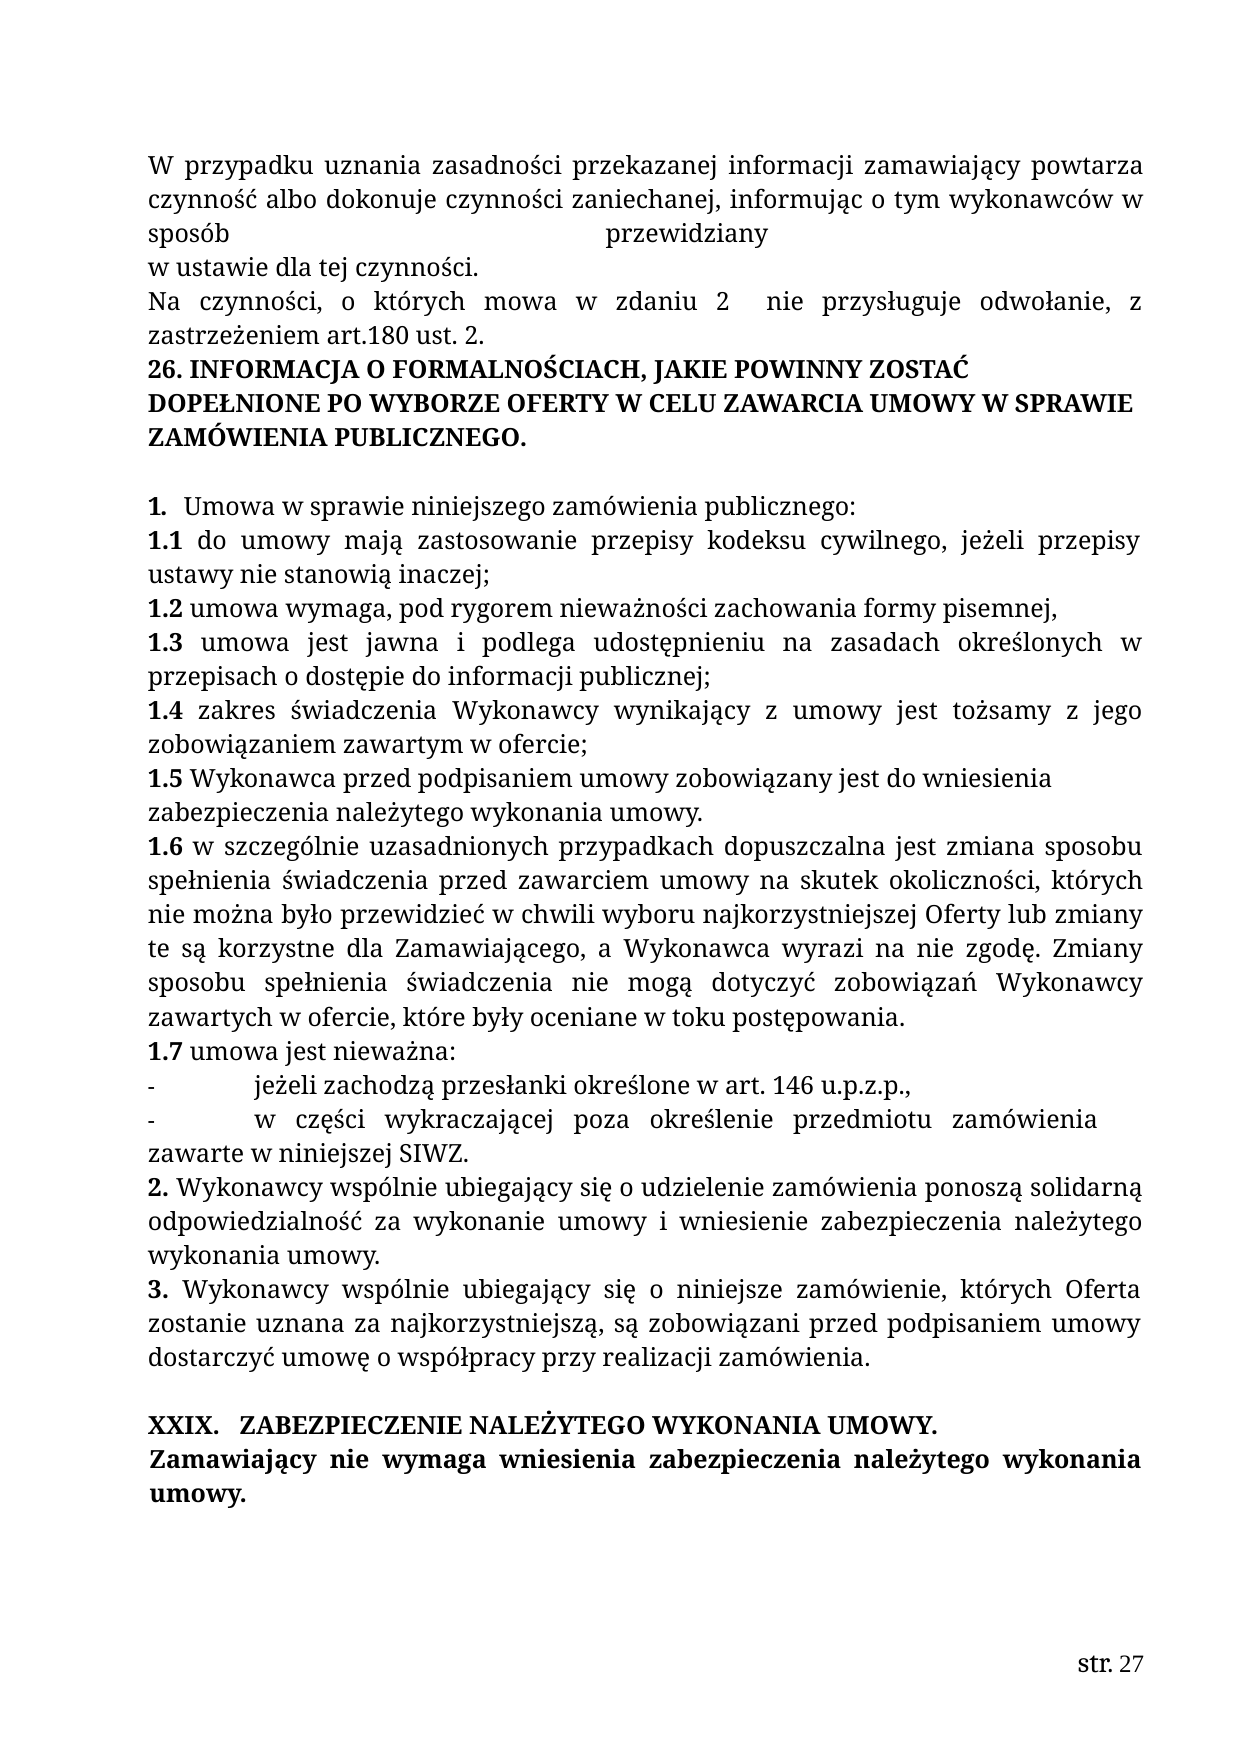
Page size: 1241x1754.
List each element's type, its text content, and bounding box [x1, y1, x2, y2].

list w części wykraczającej poza określenie przedmiotu zamówienia zawarte w niniejszej SIWZ. [148, 1101, 1144, 1169]
text 2. Wykonawcy wspólnie ubiegający się o udzielenie zamówienia ponoszą solidarną odpowiedzialność za wykonanie umowy i wniesienie zabezpieczenia należytego wykonania umowy. [148, 1169, 1144, 1272]
text 1.1 do umowy mają zastosowanie przepisy kodeksu cywilnego, jeżeli przepisy ustawy nie stanowią inaczej; [148, 522, 1141, 590]
text 1.2 umowa wymaga, pod rygorem nieważności zachowania formy pisemnej, [148, 590, 1144, 624]
text Zamawiający nie wymaga wniesienia zabezpieczenia należytego wykonania umowy. [149, 1442, 1142, 1510]
text XXIX. ZABEZPIECZENIE NALEŻYTEGO WYKONANIA UMOWY. [148, 1408, 1144, 1442]
text 26. INFORMACJA O FORMALNOŚCIACH, JAKIE POWINNY ZOSTAĆ DOPEŁNIONE PO WYBORZE OFERTY W CELU ZAWARCIA UMOWY W SPRAWIE ZAMÓWIENIA PUBLICZNEGO. [148, 352, 1142, 454]
text Na czynności, o których mowa w zdaniu 2 nie przysługuje odwołanie, z zastrzeżeniem art.180 ust. 2. [148, 284, 1144, 352]
text 1. Umowa w sprawie niniejszego zamówienia publicznego: [148, 488, 1144, 522]
text 1.6 w szczególnie uzasadnionych przypadkach dopuszczalna jest zmiana sposobu spełnienia świadczenia przed zawarciem umowy na skutek okoliczności, których nie można było przewidzieć w chwili wyboru najkorzystniejszej Oferty lub zmiany te są korzystne dla Zamawiającego, a Wykonawca wyrazi na nie zgodę. Zmiany sposobu spełnienia świadczenia nie mogą dotyczyć zobowiązań Wykonawcy zawartych w ofercie, które były oceniane w toku postępowania. [148, 829, 1144, 1033]
text 1.7 umowa jest nieważna: [148, 1033, 1144, 1067]
text 3. Wykonawcy wspólnie ubiegający się o niniejsze zamówienie, których Oferta zostanie uznana za najkorzystniejszą, są zobowiązani przed podpisaniem umowy dostarczyć umowę o współpracy przy realizacji zamówienia. [148, 1272, 1141, 1374]
text 1.3 umowa jest jawna i podlega udostępnieniu na zasadach określonych w przepisach o dostępie do informacji publicznej; [148, 624, 1143, 693]
text 1.5 Wykonawca przed podpisaniem umowy zobowiązany jest do wniesienia zabezpieczenia należytego wykonania umowy. [148, 761, 1144, 829]
text W przypadku uznania zasadności przekazanej informacji zamawiający powtarza czynność albo dokonuje czynności zaniechanej, informując o tym wykonawców w sposób przewidziany w ustawie dla tej czynności. [148, 148, 1144, 284]
text 1.4 zakres świadczenia Wykonawcy wynikający z umowy jest tożsamy z jego zobowiązaniem zawartym w ofercie; [148, 693, 1143, 761]
list jeżeli zachodzą przesłanki określone w art. 146 u.p.z.p., [148, 1067, 1144, 1101]
